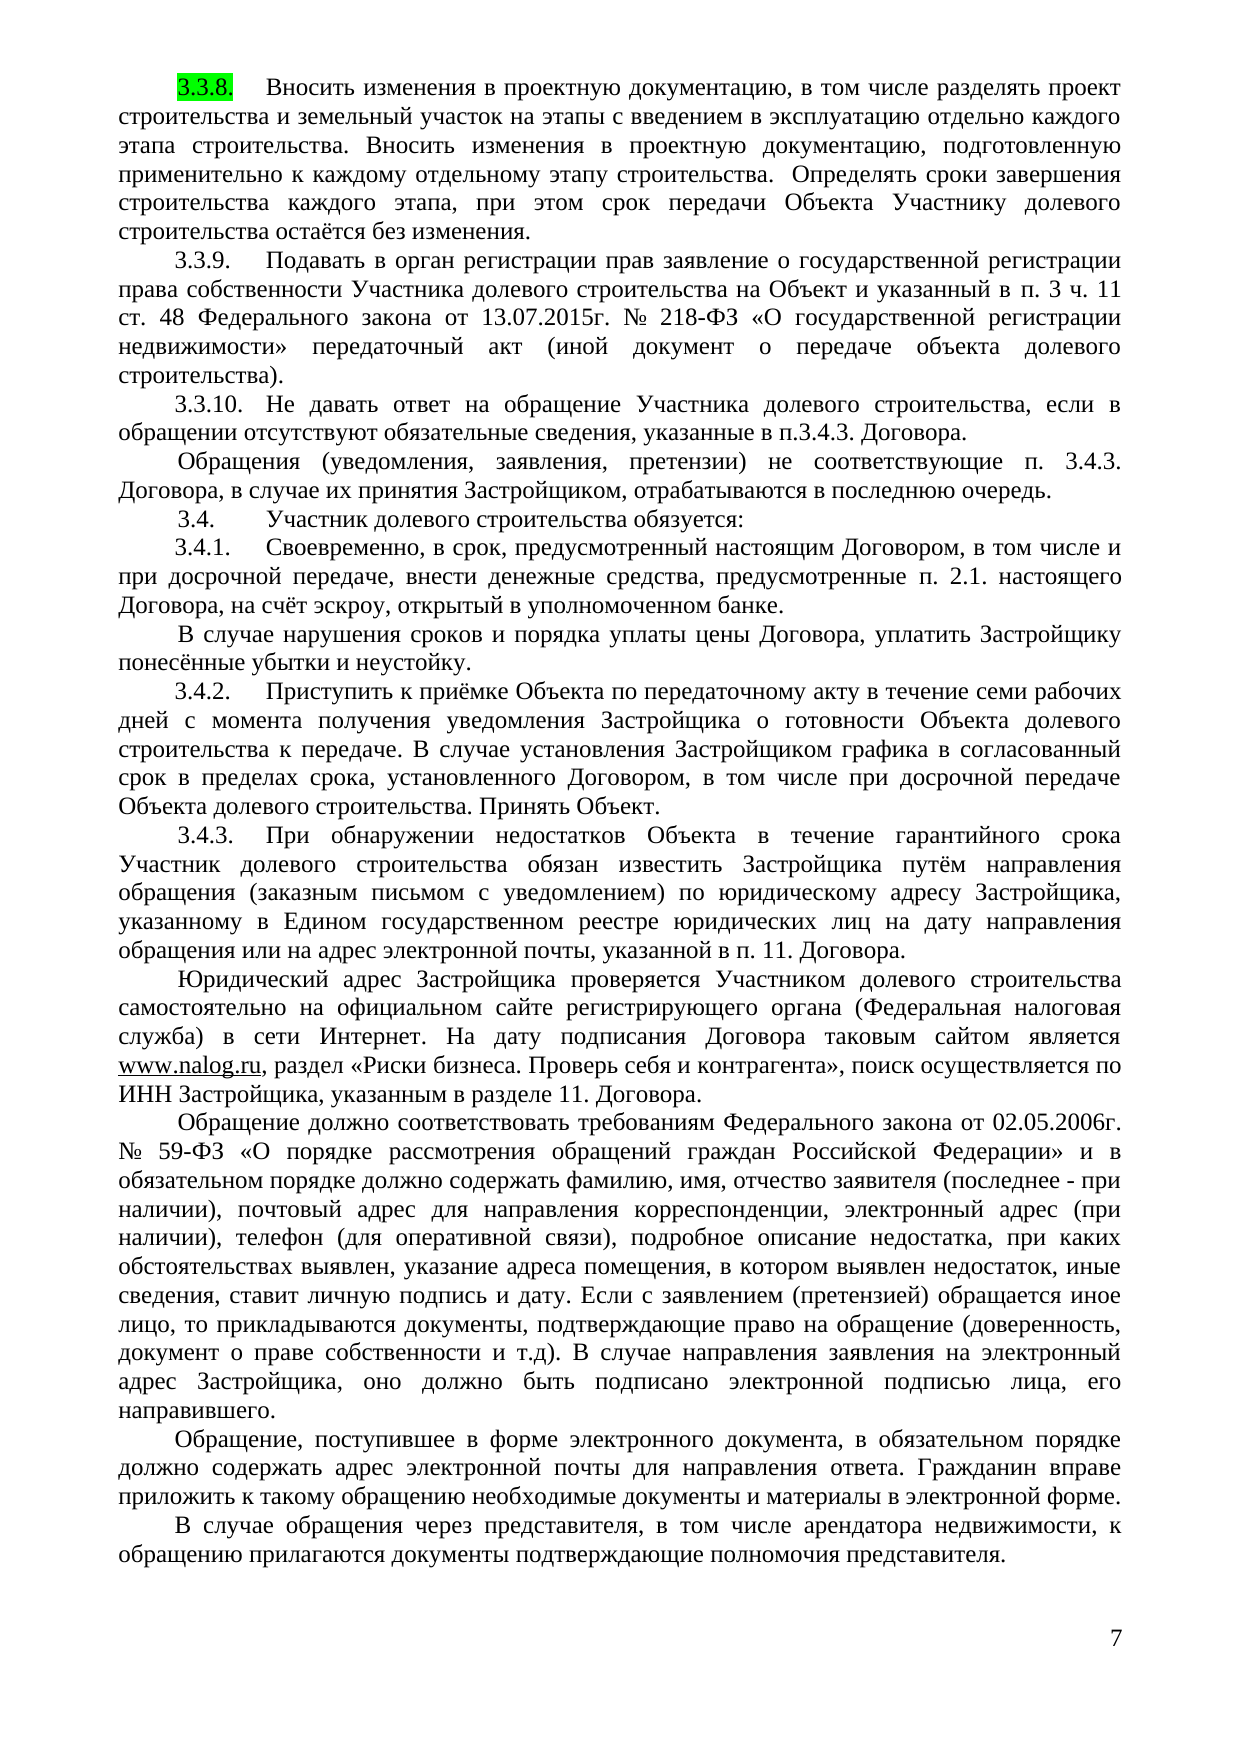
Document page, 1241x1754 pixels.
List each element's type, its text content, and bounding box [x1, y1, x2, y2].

text Обращения (уведомления, заявления, претензии) не соответствующие п. 3.4.3. Договора, в случае их принятия Застройщиком, отрабатываются в последнюю очередь. [118, 446, 1122, 504]
text 3.4.2. Приступить к приёмке Объекта по передаточному акту в течение семи рабочих дней с момента получения уведомления Застройщика о готовности Объекта долевого строительства к передаче. В случае установления Застройщиком графика в согласованный срок в пределах срока, установленного Договором, в том числе при досрочной передаче Объекта долевого строительства. Принять Объект. [118, 676, 1122, 820]
text 3.3.9. Подавать в орган регистрации прав заявление о государственной регистрации права собственности Участника долевого строительства на Объект и указанный в п. 3 ч. 11 ст. 48 Федерального закона от 13.07.2015г. № 218-ФЗ «О государственной регистрации недвижимости» передаточный акт (иной документ о передаче объекта долевого строительства). [118, 245, 1122, 389]
text 3.4.1. Своевременно, в срок, предусмотренный настоящим Договором, в том числе и при досрочной передаче, внести денежные средства, предусмотренные п. 2.1. настоящего Договора, на счёт эскроу, открытый в уполномоченном банке. [118, 532, 1122, 619]
text 3.3.8. Вносить изменения в проектную документацию, в том числе разделять проект строительства и земельный участок на этапы с введением в эксплуатацию отдельно каждого этапа строительства. Вносить изменения в проектную документацию, подготовленную применительно к каждому отдельному этапу строительства. Определять сроки завершения строительства каждого этапа, при этом срок передачи Объекта Участнику долевого строительства остаётся без изменения. [118, 72, 1122, 245]
text Обращение должно соответствовать требованиям Федерального закона от 02.05.2006г.№ 59-ФЗ «О порядке рассмотрения обращений граждан Российской Федерации» и в обязательном порядке должно содержать фамилию, имя, отчество заявителя (последнее - при наличии), почтовый адрес для направления корреспонденции, электронный адрес (при наличии), телефон (для оперативной связи), подробное описание недостатка, при каких обстоятельствах выявлен, указание адреса помещения, в котором выявлен недостаток, иные сведения, ставит личную подпись и дату. Если с заявлением (претензией) обращается иное лицо, то прикладываются документы, подтверждающие право на обращение (доверенность, документ о праве собственности и т.д). В случае направления заявления на электронный адрес Застройщика, оно должно быть подписано электронной подписью лица, его направившего. [118, 1107, 1122, 1424]
text Обращение, поступившее в форме электронного документа, в обязательном порядке должно содержать адрес электронной почты для направления ответа. Гражданин вправе приложить к такому обращению необходимые документы и материалы в электронной форме. [118, 1424, 1122, 1510]
text В случае обращения через представителя, в том числе арендатора недвижимости, к обращению прилагаются документы подтверждающие полномочия представителя. [118, 1510, 1122, 1567]
text Юридический адрес Застройщика проверяется Участником долевого строительства самостоятельно на официальном сайте регистрирующего органа (Федеральная налоговая служба) в сети Интернет. На дату подписания Договора таковым сайтом является www.nalog.ru, раздел «Риски бизнеса. Проверь себя и контрагента», поиск осуществляется по ИНН Застройщика, указанным в разделе 11. Договора. [118, 964, 1122, 1107]
text В случае нарушения сроков и порядка уплаты цены Договора, уплатить Застройщику понесённые убытки и неустойку. [118, 619, 1122, 676]
text 3.4.3. При обнаружении недостатков Объекта в течение гарантийного срока Участник долевого строительства обязан известить Застройщика путём направления обращения (заказным письмом с уведомлением) по юридическому адресу Застройщика, указанному в Едином государственном реестре юридических лиц на дату направления обращения или на адрес электронной почты, указанной в п. 11. Договора. [118, 820, 1122, 964]
text 3.3.10. Не давать ответ на обращение Участника долевого строительства, если в обращении отсутствуют обязательные сведения, указанные в п.3.4.3. Договора. [118, 389, 1122, 446]
text 3.4. Участник долевого строительства обязуется: [118, 504, 1122, 532]
